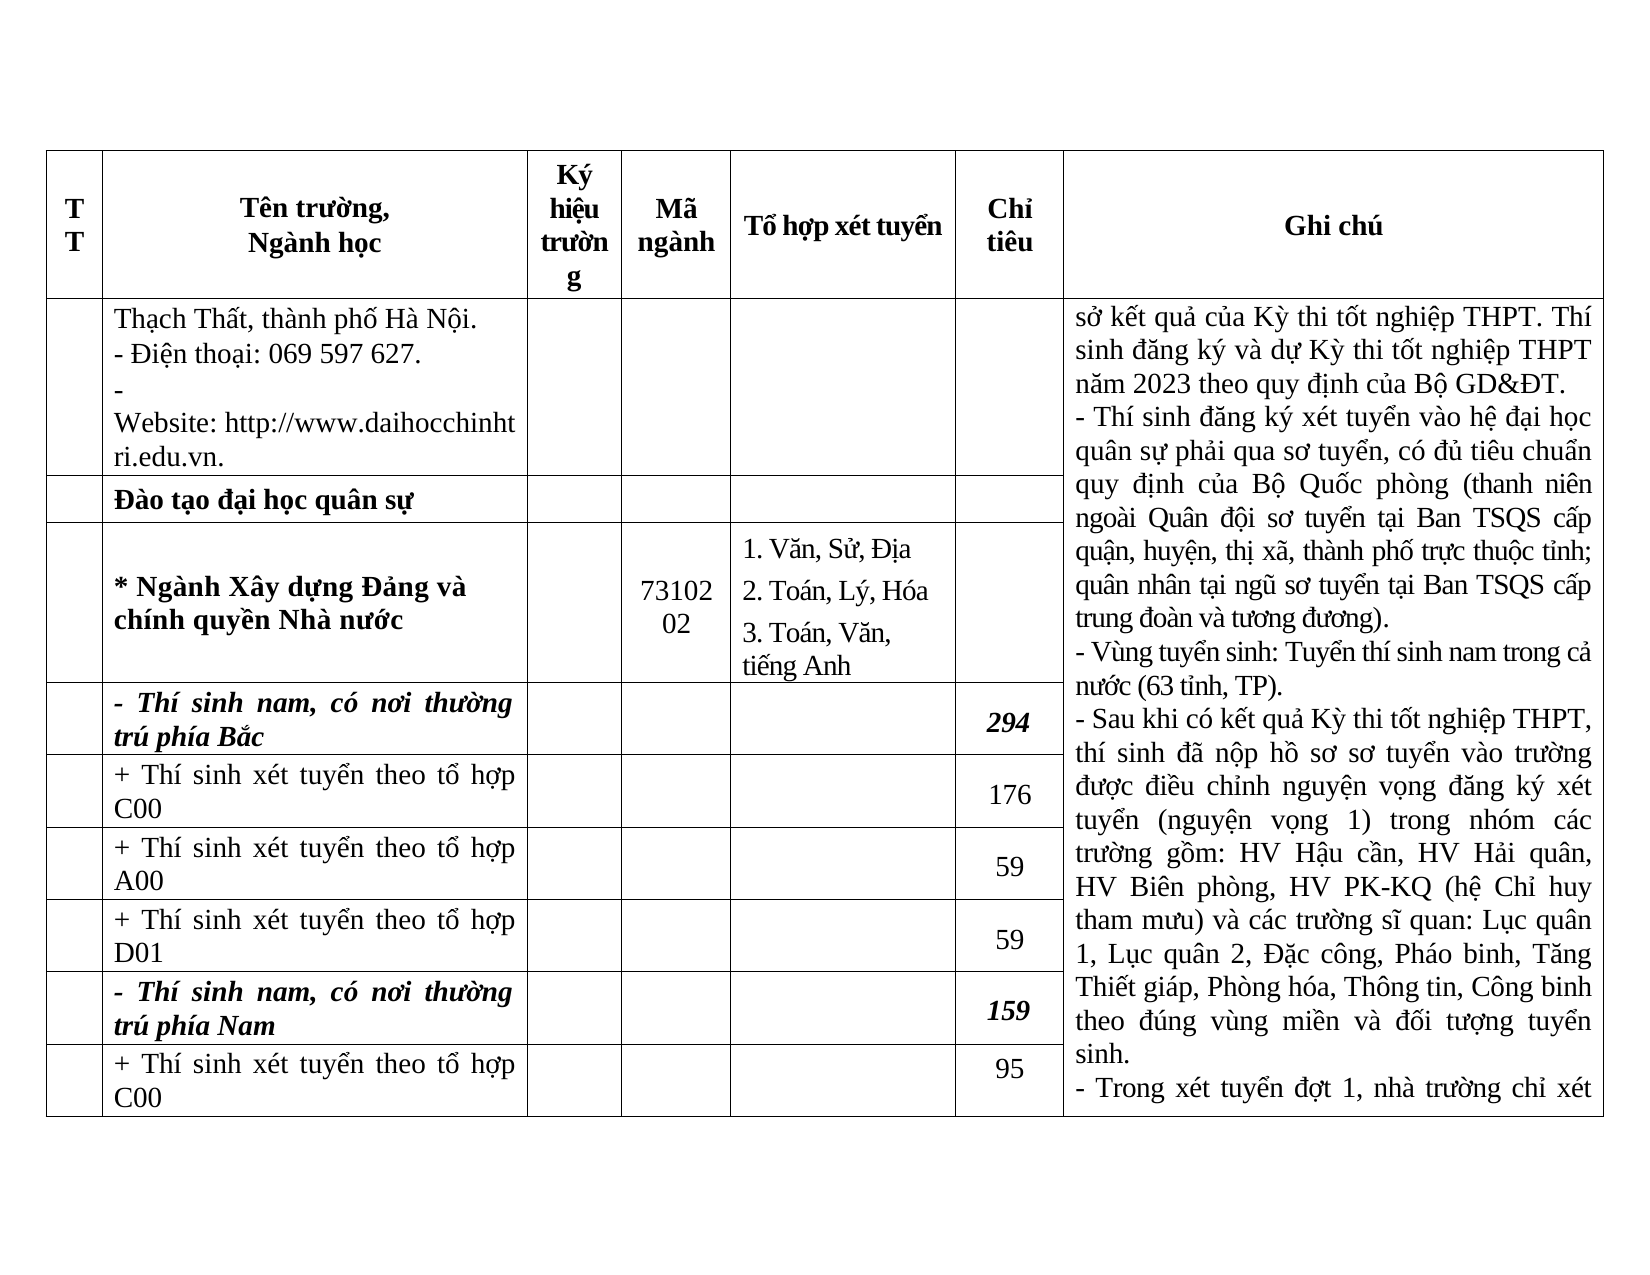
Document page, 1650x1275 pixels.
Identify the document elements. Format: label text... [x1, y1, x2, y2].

table_header Ký hiệu trường [528, 151, 621, 298]
table_cell 95 [956, 1045, 1063, 1116]
table_cell [47, 523, 102, 682]
table_cell [956, 476, 1063, 522]
table_cell [47, 683, 102, 754]
table_cell [731, 683, 955, 754]
table_cell [47, 972, 102, 1043]
table_cell Đào tạo đại học quân sự [103, 476, 527, 522]
table_cell + Thí sinh xét tuyển theo tổ hợp D01 [103, 900, 527, 971]
table_cell [622, 972, 730, 1043]
table_header Mã ngành [622, 151, 730, 298]
table_cell [622, 828, 730, 899]
table_cell [731, 755, 955, 827]
table_cell [528, 476, 621, 522]
table_cell [731, 828, 955, 899]
table_cell [528, 755, 621, 827]
table_cell [528, 523, 621, 682]
table_cell [956, 299, 1063, 475]
table_cell [622, 683, 730, 754]
table_cell [47, 828, 102, 899]
table_cell - Thí sinh nam, có nơi thường trú phía Nam [103, 972, 527, 1043]
table_cell [956, 523, 1063, 682]
table_cell [622, 755, 730, 827]
table_header Chỉ tiêu [956, 151, 1063, 298]
table_cell [47, 299, 102, 475]
table_cell 176 [956, 755, 1063, 827]
table_cell [622, 900, 730, 971]
table_cell [731, 1045, 955, 1116]
table_cell [731, 476, 955, 522]
table_cell [528, 683, 621, 754]
table_cell [528, 900, 621, 971]
table_cell + Thí sinh xét tuyển theo tổ hợp C00 [103, 755, 527, 827]
table_cell 7310202 [622, 523, 730, 682]
table_cell + Thí sinh xét tuyển theo tổ hợp C00 [103, 1045, 527, 1116]
table_cell [47, 755, 102, 827]
table_cell [528, 299, 621, 475]
table_cell + Thí sinh xét tuyển theo tổ hợp A00 [103, 828, 527, 899]
table_header TT [47, 151, 102, 298]
table_cell [731, 900, 955, 971]
table_cell 1. Văn, Sử, Địa 2. Toán, Lý, Hóa 3. Toán, Văn, tiếng Anh [731, 523, 955, 682]
table_cell [528, 1045, 621, 1116]
table_cell [731, 972, 955, 1043]
table_cell [622, 299, 730, 475]
table_cell [622, 476, 730, 522]
table_cell 159 [956, 972, 1063, 1043]
table_cell [731, 299, 955, 475]
table_header Tổ hợp xét tuyển [731, 151, 955, 298]
table_cell [528, 972, 621, 1043]
table_cell [47, 476, 102, 522]
table_cell [528, 828, 621, 899]
table_cell [47, 1045, 102, 1116]
table_cell 59 [956, 828, 1063, 899]
table_header Ghi chú [1064, 151, 1603, 298]
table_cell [103, 299, 527, 475]
table_header Tên trường, Ngành học [103, 151, 527, 298]
table_cell [622, 1045, 730, 1116]
table_cell - Thí sinh nam, có nơi thường trú phía Bắc [103, 683, 527, 754]
table_cell 59 [956, 900, 1063, 971]
table_cell [47, 900, 102, 971]
table_cell * Ngành Xây dựng Đảng và chính quyền Nhà nước [103, 523, 527, 682]
table_cell 294 [956, 683, 1063, 754]
